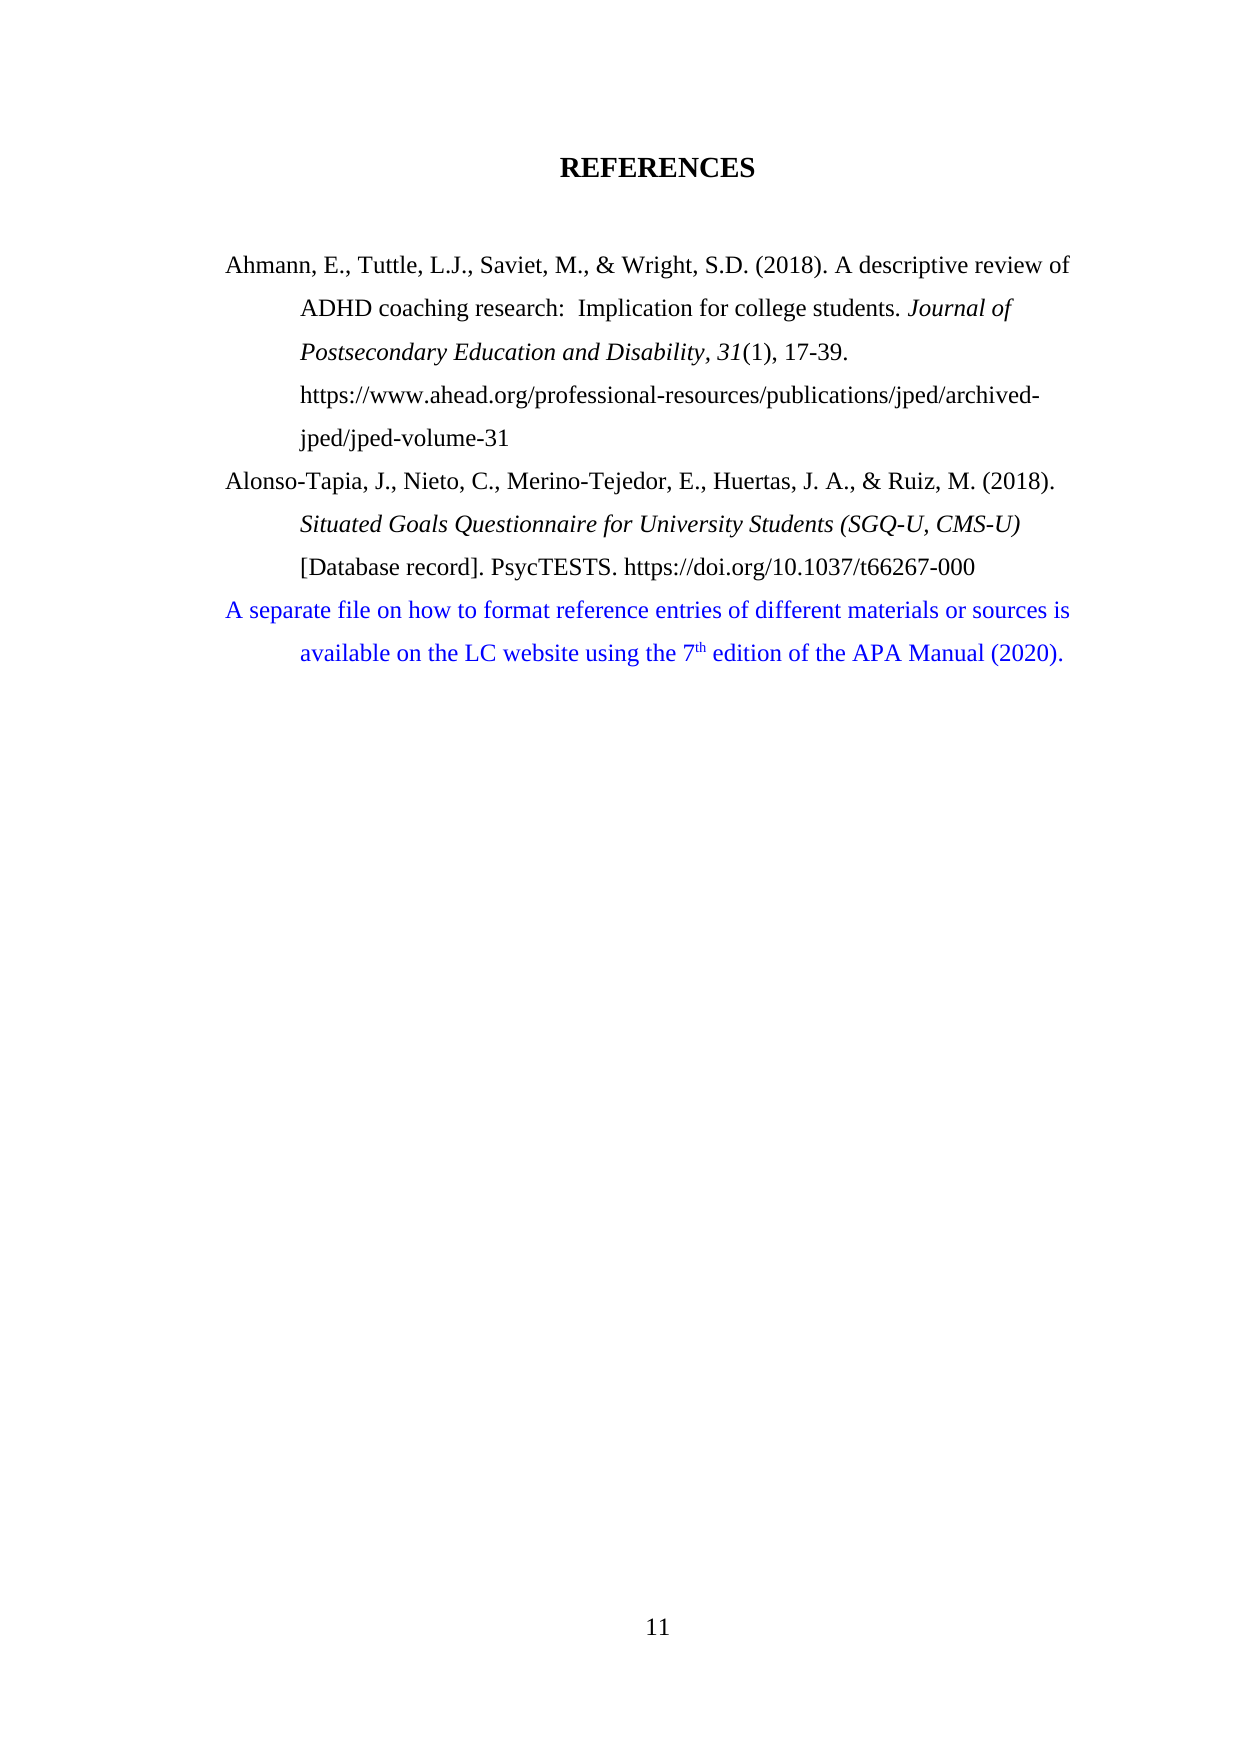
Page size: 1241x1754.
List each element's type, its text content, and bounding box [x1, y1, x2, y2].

text Alonso-Tapia, J., Nieto, C., Merino-Tejedor, E., Huertas, J. A., & Ruiz, M. (2018). Situated Goals Questionnaire for University Students (SGQ-U, CMS-U) [Database record]. PsycTESTS. https://doi.org/10.1037/t66267-000 [225, 466, 1090, 581]
text A separate file on how to format reference entries of different materials or sources is available on the LC website using the 7th edition of the APA Manual (2020). [225, 595, 1090, 667]
subtitle REFERENCES [225, 150, 1090, 183]
text Ahmann, E., Tuttle, L.J., Saviet, M., & Wright, S.D. (2018). A descriptive review of ADHD coaching research: Implication for college students. Journal of Postsecondary Education and Disability, 31(1), 17-39. https://www.ahead.org/professional-resources/publications/jped/archived-jped/jped-volume-31 [225, 250, 1090, 452]
